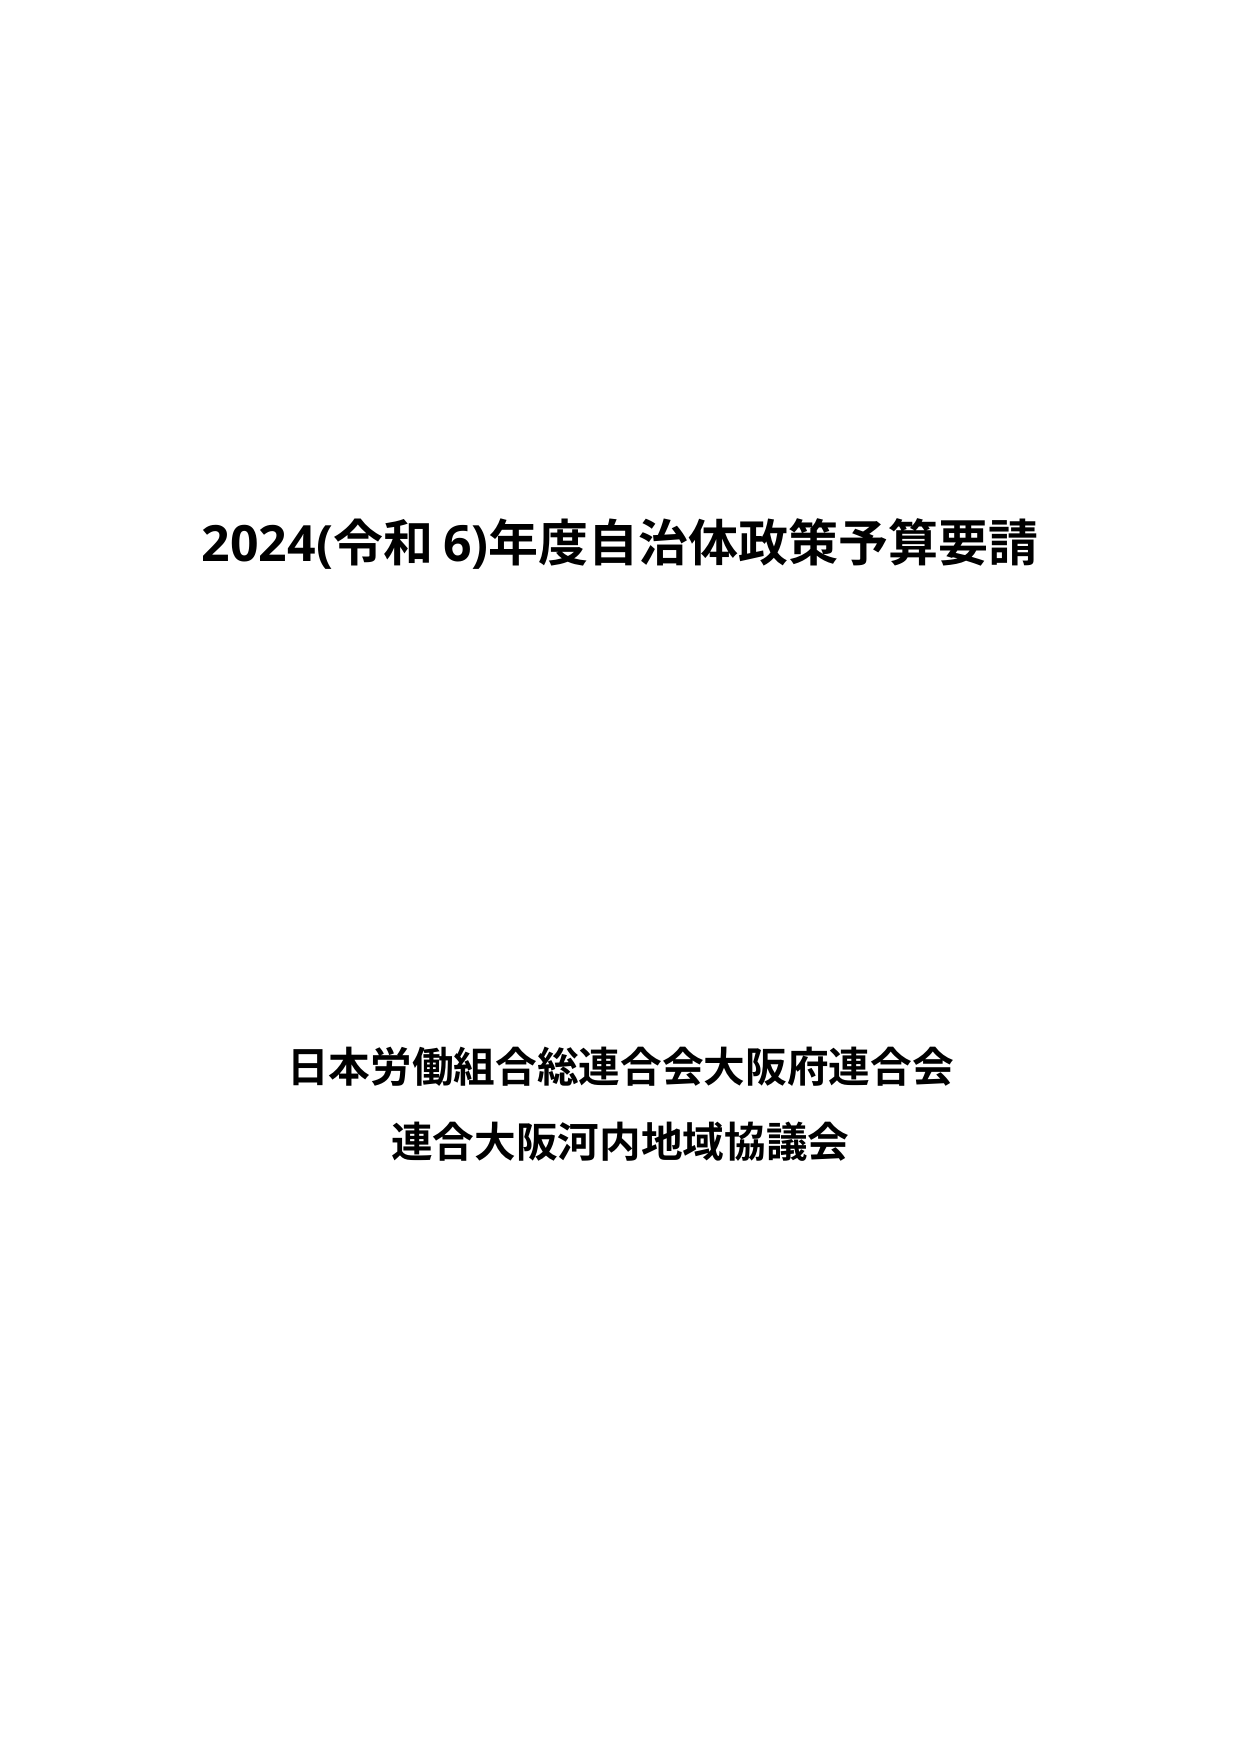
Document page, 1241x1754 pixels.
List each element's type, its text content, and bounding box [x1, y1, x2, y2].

text 2024(令和6)年度自治体政策予算要請 [118, 502, 1122, 577]
text 日本労働組合総連合会大阪府連合会 [118, 1027, 1122, 1102]
text 連合大阪河内地域協議会 [118, 1102, 1122, 1177]
